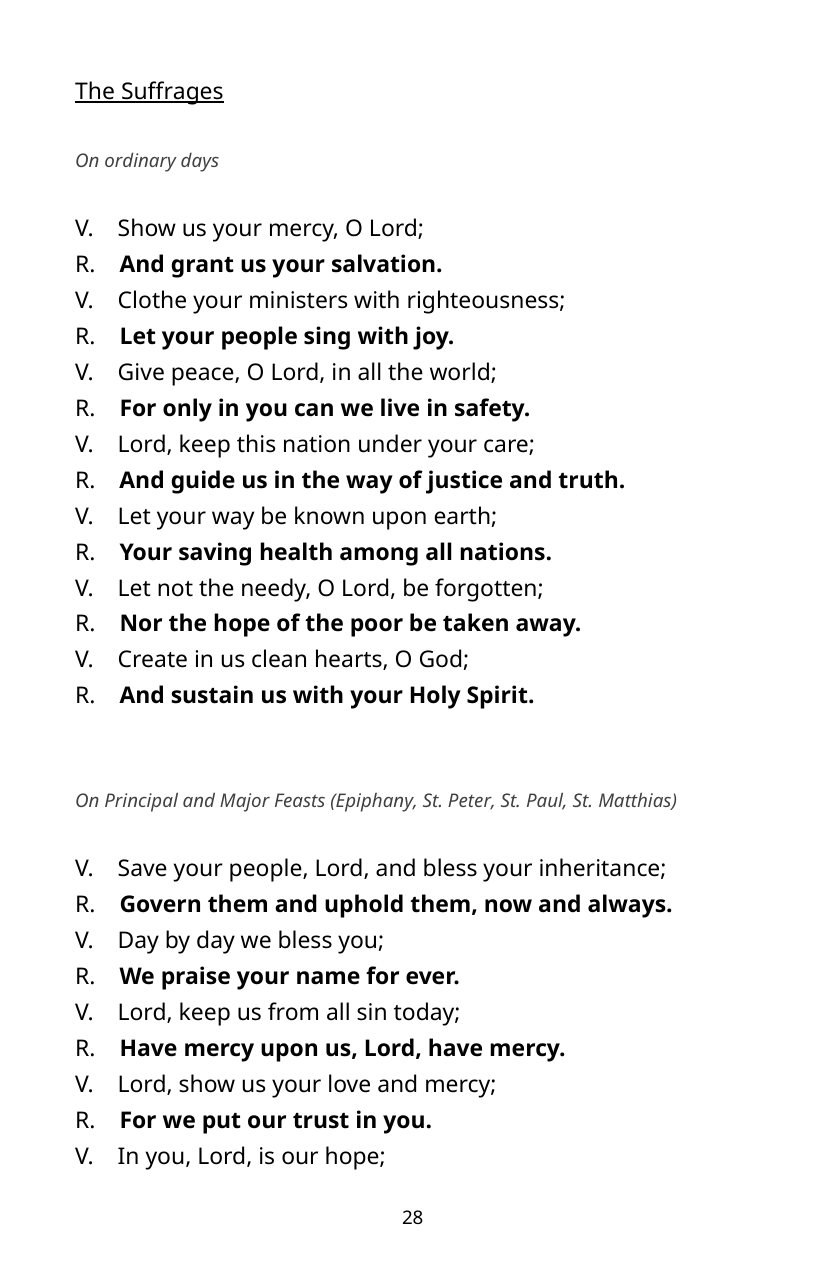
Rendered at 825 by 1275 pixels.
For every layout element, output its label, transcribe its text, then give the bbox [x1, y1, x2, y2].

text V. Save your people, Lord, and bless your inheritance; [75, 852, 750, 883]
text V. Give peace, O Lord, in all the world; [75, 356, 750, 387]
text R. Your saving health among all nations. [75, 536, 750, 567]
text On Principal and Major Feasts (Epiphany, St. Peter, St. Paul, St. Matthias) [75, 787, 750, 813]
text On ordinary days [75, 147, 750, 172]
text R. For we put our trust in you. [75, 1104, 750, 1135]
text V. Let your way be known upon earth; [75, 499, 750, 531]
text V. Lord, keep this nation under your care; [75, 428, 750, 459]
text V. Clothe your ministers with righteousness; [75, 284, 750, 315]
text V. Create in us clean hearts, O God; [75, 643, 750, 674]
text V. Day by day we bless you; [75, 924, 750, 955]
text R. Govern them and uphold them, now and always. [75, 888, 750, 919]
text R. For only in you can we live in safety. [75, 392, 750, 423]
text V. Show us your mercy, O Lord; [75, 212, 750, 243]
text V. Lord, show us your love and mercy; [75, 1068, 750, 1099]
text The Suffrages [75, 75, 750, 106]
text R. And sustain us with your Holy Spirit. [75, 679, 750, 711]
text R. And guide us in the way of justice and truth. [75, 464, 750, 495]
text V. Lord, keep us from all sin today; [75, 996, 750, 1027]
text R. Have mercy upon us, Lord, have mercy. [75, 1032, 750, 1063]
text V. Let not the needy, O Lord, be forgotten; [75, 571, 750, 603]
text R. Nor the hope of the poor be taken away. [75, 607, 750, 639]
text R. We praise your name for ever. [75, 960, 750, 991]
text R. And grant us your salvation. [75, 248, 750, 279]
text V. In you, Lord, is our hope; [75, 1140, 750, 1171]
text R. Let your people sing with joy. [75, 320, 750, 351]
